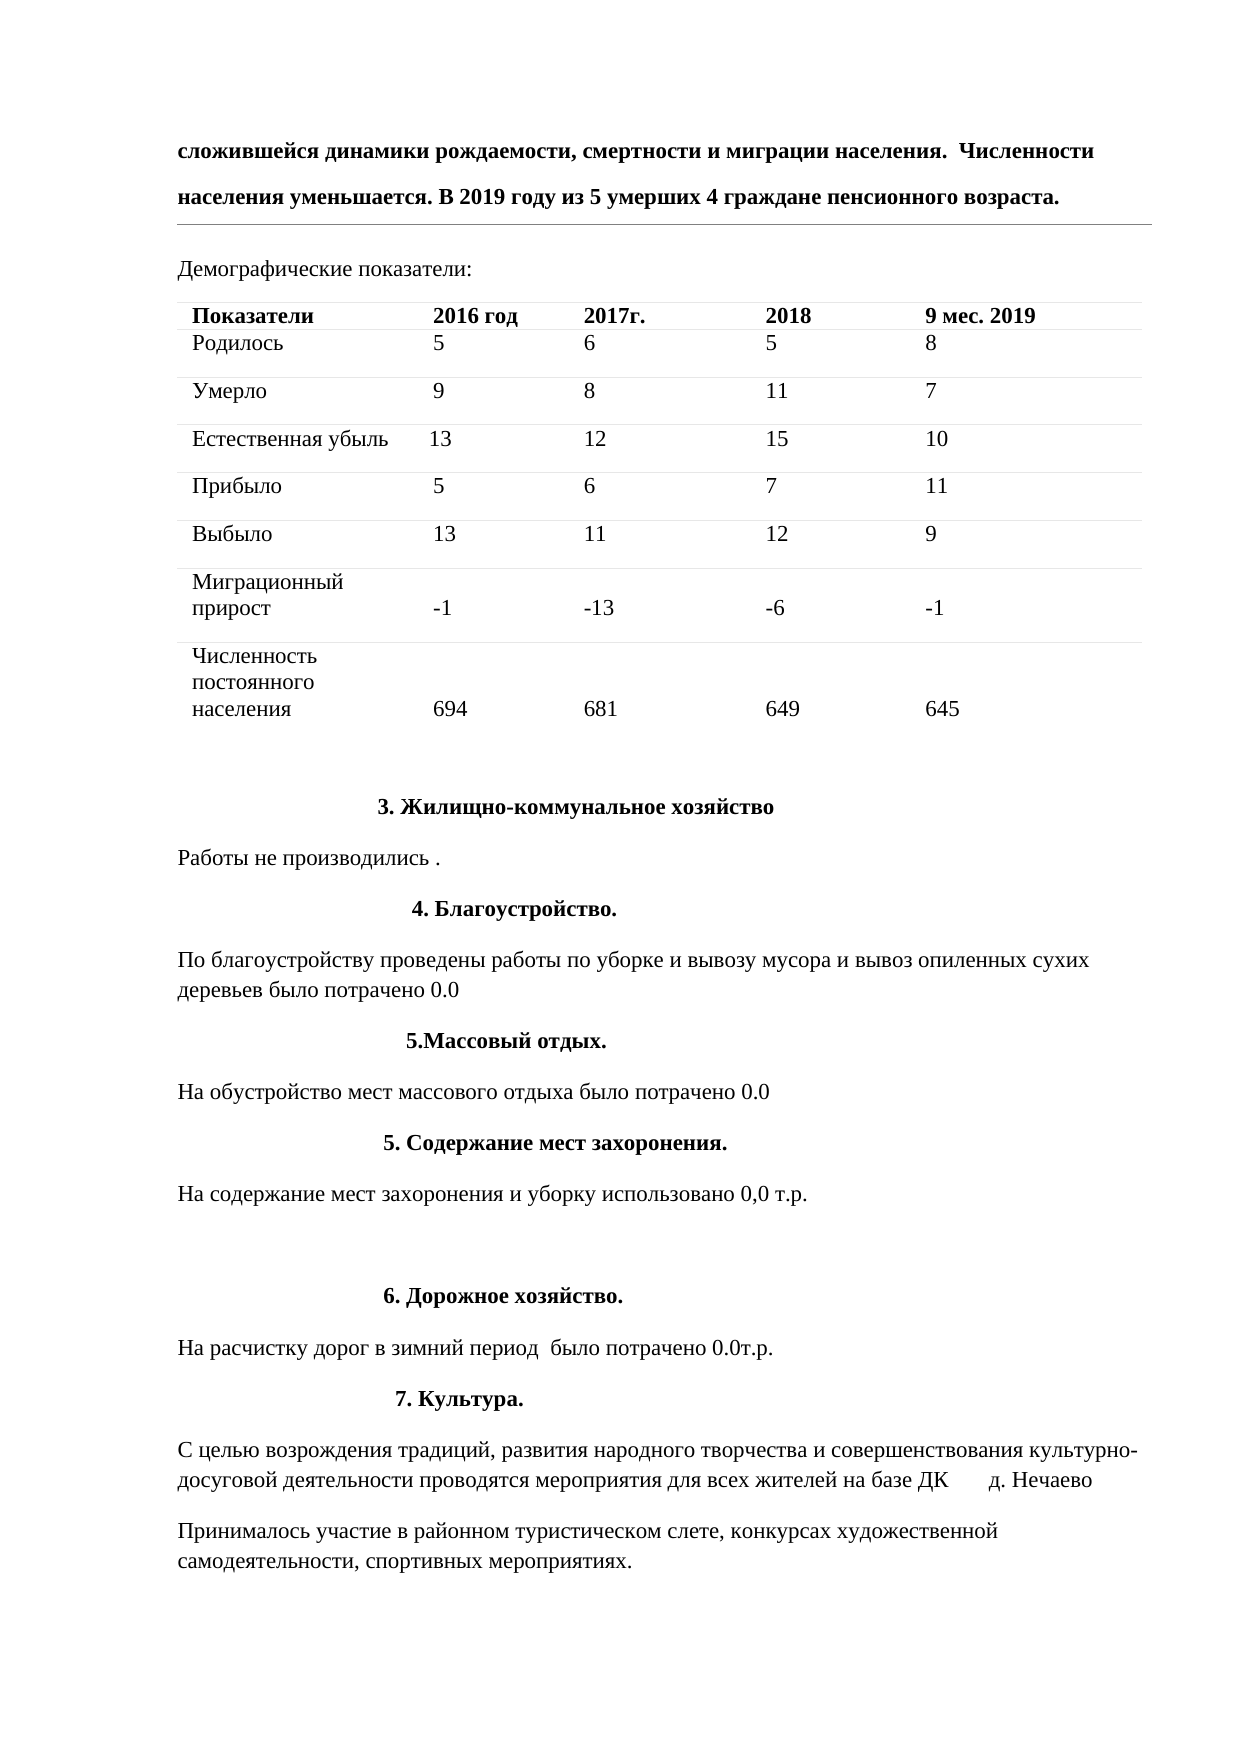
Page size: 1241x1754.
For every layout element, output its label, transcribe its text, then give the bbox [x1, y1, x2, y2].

table_cell 5 [418, 330, 569, 377]
table_cell -1 [418, 569, 569, 641]
table_cell -13 [569, 569, 750, 641]
table_cell 649 [750, 643, 911, 742]
table_cell 7 [911, 378, 1142, 424]
table_cell 9 [911, 521, 1142, 567]
table_cell Выбыло [177, 521, 418, 567]
table_header 9 мес. 2019 [911, 303, 1142, 329]
table_header Показатели [177, 303, 418, 329]
text На расчистку дорог в зимний период было потрачено 0.0т.р. [177, 1333, 1152, 1360]
text 5. Содержание мест захоронения. [177, 1129, 1152, 1156]
text 3. Жилищно-коммунальное хозяйство [177, 793, 1152, 819]
table_cell 5 [418, 473, 569, 520]
table_cell 6 [569, 330, 750, 377]
table_cell Прибыло [177, 473, 418, 520]
table_cell 15 [750, 425, 911, 472]
table_cell 11 [911, 473, 1142, 520]
text На содержание мест захоронения и уборку использовано 0,0 т.р. [177, 1180, 1152, 1207]
table_cell 694 [418, 643, 569, 742]
table_cell -6 [750, 569, 911, 641]
table_cell 5 [750, 330, 911, 377]
table_cell Умерло [177, 378, 418, 424]
text Демографические показатели: [177, 235, 1152, 281]
table_header 2016 год [418, 303, 569, 329]
table_cell 13 [418, 521, 569, 567]
table_cell 12 [750, 521, 911, 567]
table_cell Естественная убыль [177, 425, 418, 472]
text На обустройство мест массового отдыха было потрачено 0.0 [177, 1078, 1152, 1105]
table_cell 6 [569, 473, 750, 520]
table_cell 11 [569, 521, 750, 567]
table_cell Миграционный прирост [177, 569, 418, 641]
table_cell 11 [750, 378, 911, 424]
text Работы не производились . [177, 844, 1152, 870]
table_cell 7 [750, 473, 911, 520]
table_cell 8 [569, 378, 750, 424]
table_cell 13 [418, 425, 569, 472]
table_header 2017г. [569, 303, 750, 329]
table_cell 8 [911, 330, 1142, 377]
table_header 2018 [750, 303, 911, 329]
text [177, 118, 1152, 224]
text 7. Культура. [177, 1384, 1152, 1411]
text 6. Дорожное хозяйство. [177, 1282, 1152, 1309]
table_cell 10 [911, 425, 1142, 472]
table_cell -1 [911, 569, 1142, 641]
text По благоустройству проведены работы по уборке и вывозу мусора и вывоз опиленных сухих деревьев было потрачено 0.0 [177, 946, 1152, 1003]
table_cell Родилось [177, 330, 418, 377]
table_cell 9 [418, 378, 569, 424]
text 5.Массовый отдых. [177, 1027, 1152, 1054]
table_cell 645 [911, 643, 1142, 742]
text 4. Благоустройство. [177, 895, 1152, 921]
text С целью возрождения традиций, развития народного творчества и совершенствования культурно- досуговой деятельности проводятся мероприятия для всех жителей на базе ДК д. Нечаево [177, 1436, 1152, 1492]
table_cell 681 [569, 643, 750, 742]
table_cell 12 [569, 425, 750, 472]
table_cell Численность постоянного населения [177, 643, 418, 742]
text Принималось участие в районном туристическом слете, конкурсах художественной самодеятельности, спортивных мероприятиях. [177, 1517, 1152, 1573]
